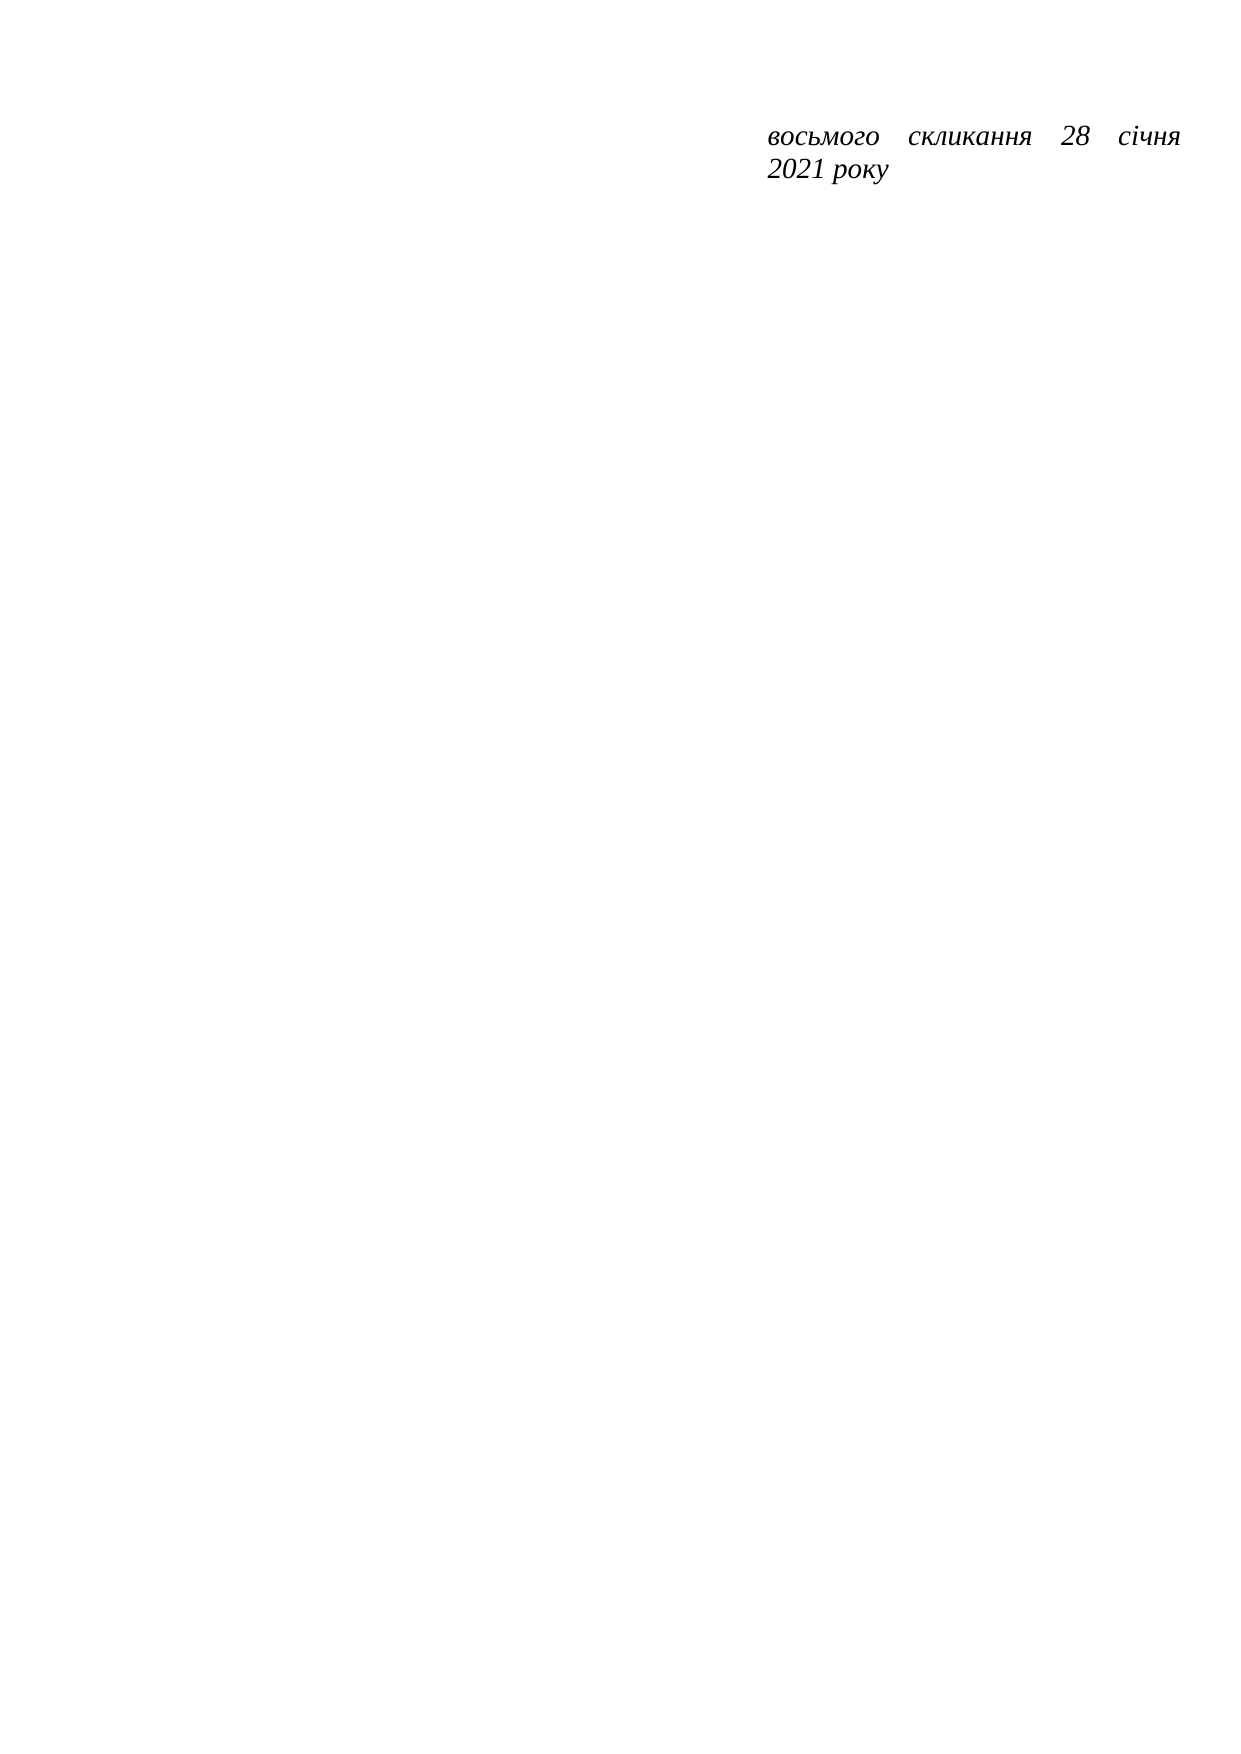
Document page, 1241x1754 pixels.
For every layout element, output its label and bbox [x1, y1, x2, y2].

text [767, 118, 1181, 185]
